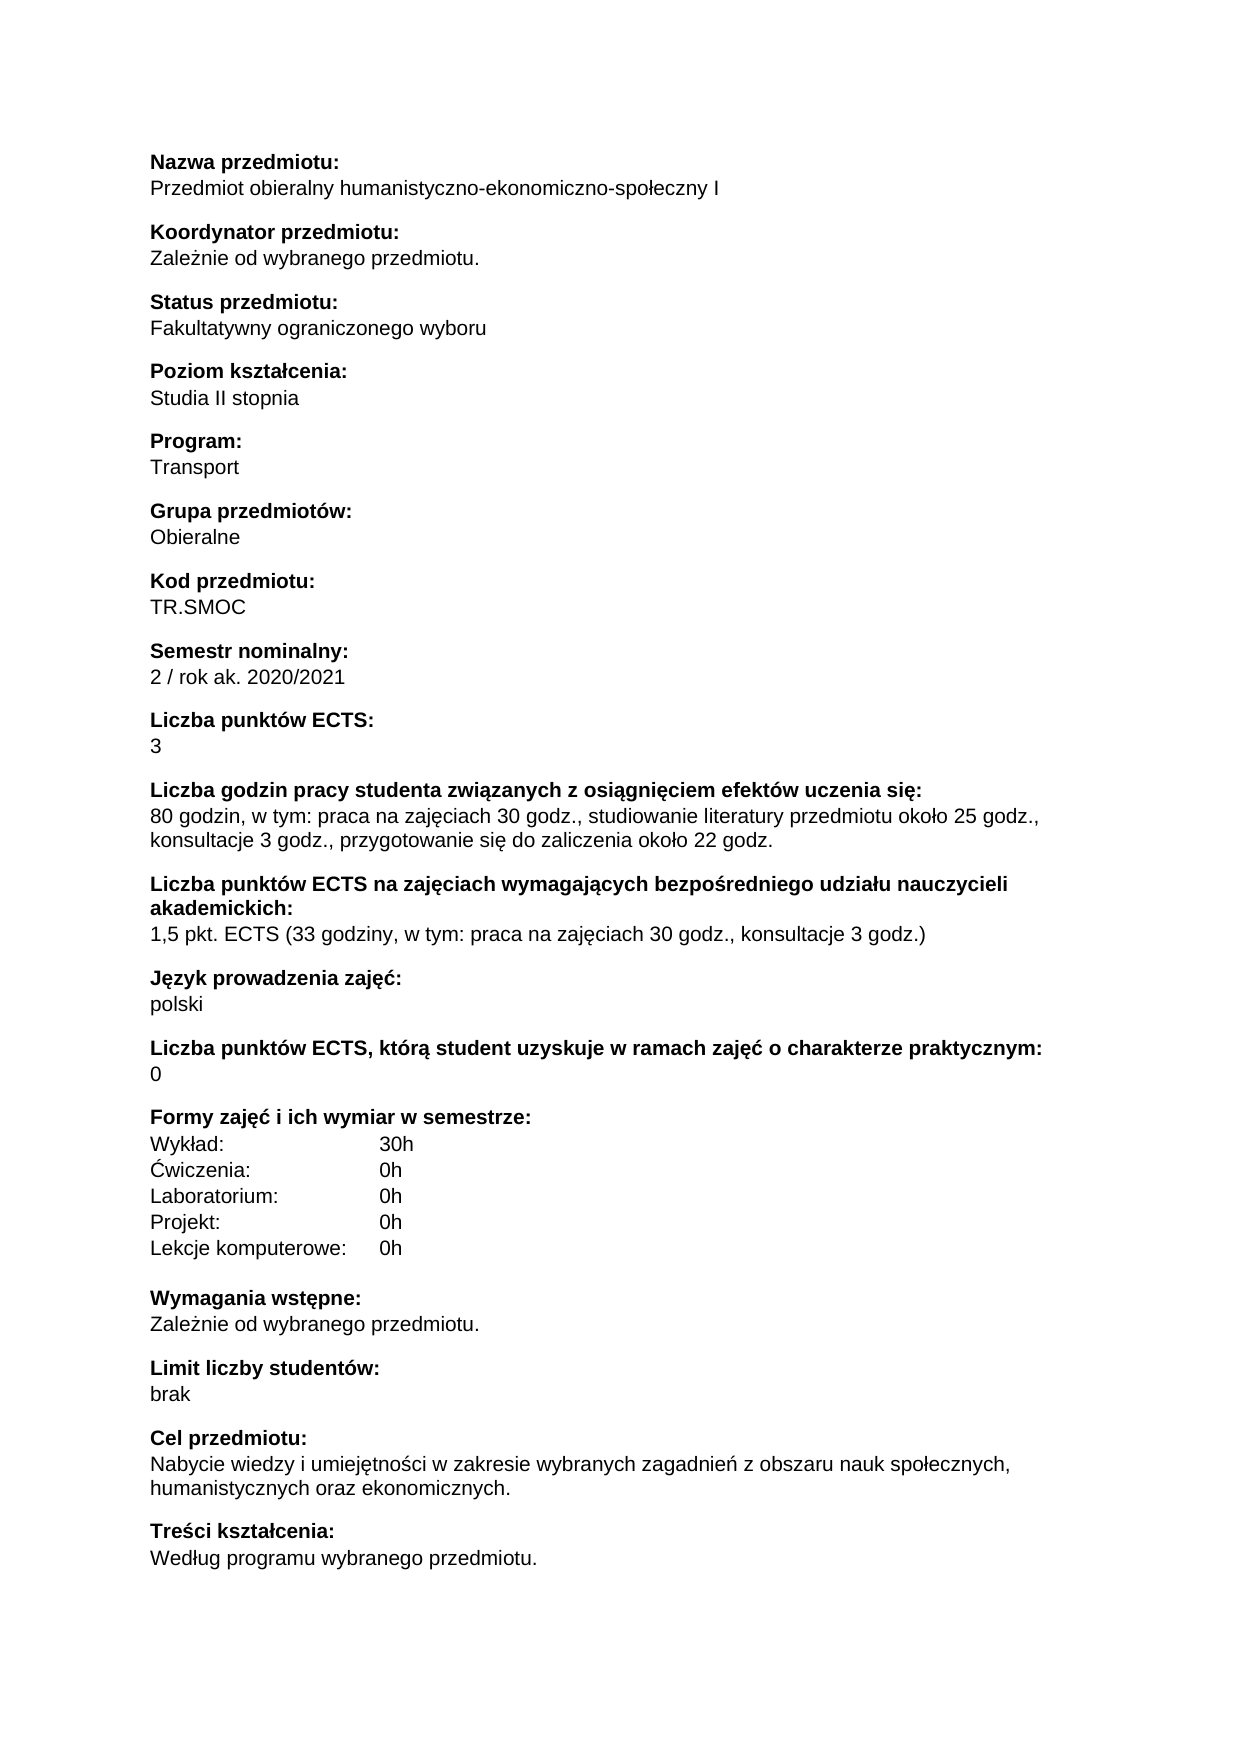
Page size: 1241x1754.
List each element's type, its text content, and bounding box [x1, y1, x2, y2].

text Program: [150, 429, 1090, 453]
text Formy zajęć i ich wymiar w semestrze: [150, 1105, 1090, 1129]
text TR.SMOC [150, 595, 1090, 619]
table_cell 0h [369, 1182, 597, 1208]
text Studia II stopnia [150, 385, 1090, 409]
table_header Wykład: [140, 1132, 367, 1156]
text Liczba punktów ECTS na zajęciach wymagających bezpośredniego udziału nauczycieli akademickich: [150, 872, 1090, 920]
table_cell Projekt: [140, 1210, 367, 1234]
text Przedmiot obieralny humanistyczno-ekonomiczno-społeczny I [150, 176, 1090, 200]
table_cell 0h [369, 1156, 597, 1182]
table_cell Lekcje komputerowe: [140, 1236, 367, 1260]
text Zależnie od wybranego przedmiotu. [150, 246, 1090, 270]
text Według programu wybranego przedmiotu. [150, 1545, 1090, 1569]
table_cell Ćwiczenia: [140, 1158, 367, 1182]
text Kod przedmiotu: [150, 569, 1090, 593]
text 0 [150, 1061, 1090, 1085]
text Nabycie wiedzy i umiejętności w zakresie wybranych zagadnień z obszaru nauk społecznych, humanistycznych oraz ekonomicznych. [150, 1452, 1090, 1499]
text Transport [150, 455, 1090, 479]
text Język prowadzenia zajęć: [150, 966, 1090, 989]
text Treści kształcenia: [150, 1519, 1090, 1543]
text brak [150, 1382, 1090, 1406]
text 3 [150, 734, 1090, 758]
text Nazwa przedmiotu: [150, 150, 1090, 174]
text Liczba punktów ECTS: [150, 708, 1090, 732]
text Obieralne [150, 525, 1090, 549]
text Liczba godzin pracy studenta związanych z osiągnięciem efektów uczenia się: [150, 778, 1090, 802]
text 80 godzin, w tym: praca na zajęciach 30 godz., studiowanie literatury przedmiotu około 25 godz., konsultacje 3 godz., przygotowanie się do zaliczenia około 22 godz. [150, 804, 1090, 852]
text Poziom kształcenia: [150, 359, 1090, 383]
text Semestr nominalny: [150, 638, 1090, 662]
text Liczba punktów ECTS, którą student uzyskuje w ramach zajęć o charakterze praktycznym: [150, 1035, 1090, 1059]
text Koordynator przedmiotu: [150, 220, 1090, 244]
table_cell 0h [369, 1208, 597, 1234]
text 1,5 pkt. ECTS (33 godziny, w tym: praca na zajęciach 30 godz., konsultacje 3 godz.) [150, 922, 1090, 946]
text Grupa przedmiotów: [150, 499, 1090, 523]
text Zależnie od wybranego przedmiotu. [150, 1312, 1090, 1336]
text Limit liczby studentów: [150, 1356, 1090, 1380]
text Wymagania wstępne: [150, 1286, 1090, 1310]
table_cell 0h [369, 1234, 597, 1260]
text Cel przedmiotu: [150, 1426, 1090, 1449]
table_cell Laboratorium: [140, 1184, 367, 1208]
text Status przedmiotu: [150, 289, 1090, 313]
text 2 / rok ak. 2020/2021 [150, 664, 1090, 688]
table_header 30h [369, 1132, 597, 1156]
text Fakultatywny ograniczonego wyboru [150, 316, 1090, 339]
text polski [150, 992, 1090, 1016]
